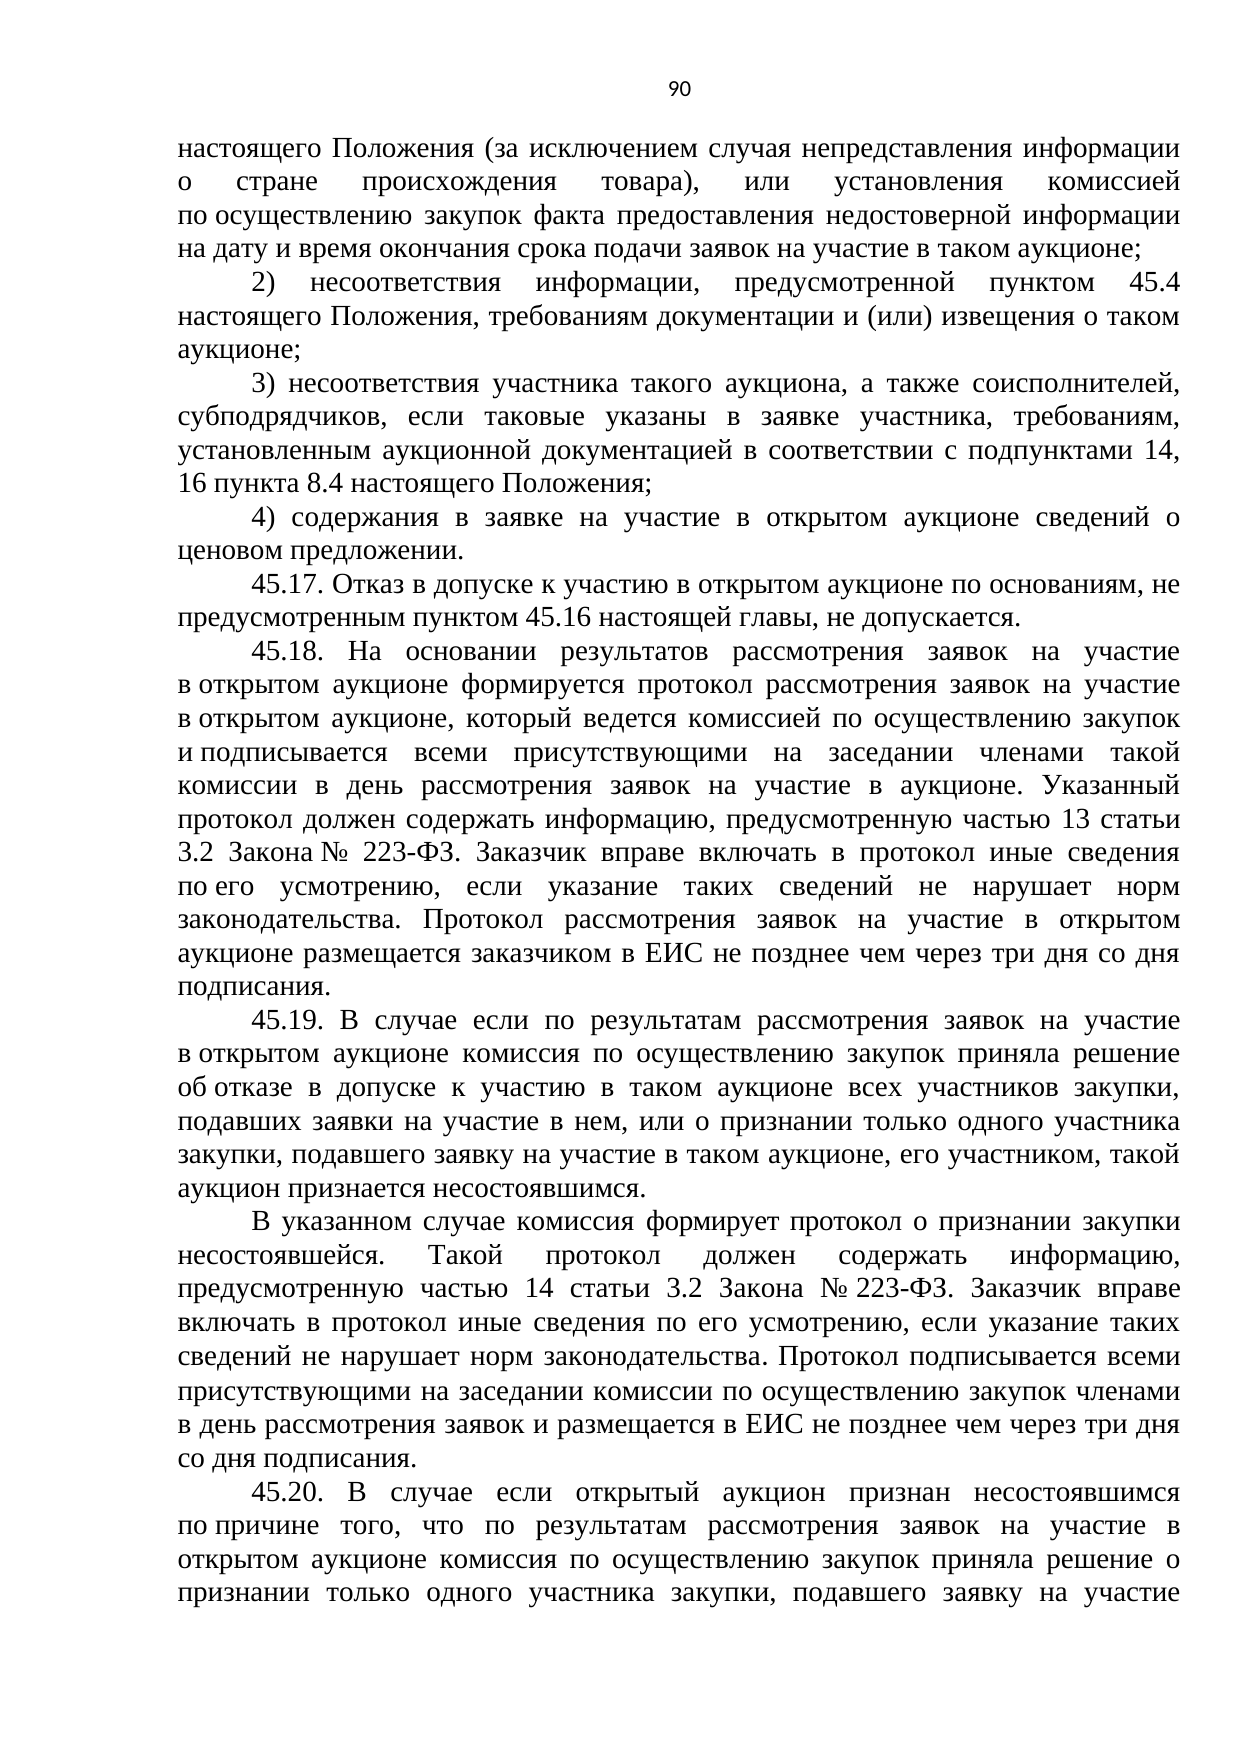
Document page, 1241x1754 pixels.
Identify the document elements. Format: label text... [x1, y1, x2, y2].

text В указанном случае комиссия формирует протокол о признании закупки несостоявшейся. Такой протокол должен содержать информацию, предусмотренную частью 14 статьи 3.2 Закона № 223-ФЗ. Заказчик вправе включать в протокол иные сведения по его усмотрению, если указание таких сведений не нарушает норм законодательства. Протокол подписывается всеми присутствующими на заседании комиссии по осуществлению закупок членами в день рассмотрения заявок и размещается в ЕИС не позднее чем через три дня со дня подписания. [177, 1203, 1181, 1474]
text 2) несоответствия информации, предусмотренной пунктом 45.4 настоящего Положения, требованиям документации и (или) извещения о таком аукционе; [177, 264, 1181, 365]
text 45.19. В случае если по результатам рассмотрения заявок на участие в открытом аукционе комиссия по осуществлению закупок приняла решение об отказе в допуске к участию в таком аукционе всех участников закупки, подавших заявки на участие в нем, или о признании только одного участника закупки, подавшего заявку на участие в таком аукционе, его участником, такой аукцион признается несостоявшимся. [177, 1002, 1181, 1203]
text 45.18. На основании результатов рассмотрения заявок на участие в открытом аукционе формируется протокол рассмотрения заявок на участие в открытом аукционе, который ведется комиссией по осуществлению закупок и подписывается всеми присутствующими на заседании членами такой комиссии в день рассмотрения заявок на участие в аукционе. Указанный протокол должен содержать информацию, предусмотренную частью 13 статьи 3.2 Закона № 223-ФЗ. Заказчик вправе включать в протокол иные сведения по его усмотрению, если указание таких сведений не нарушает норм законодательства. Протокол рассмотрения заявок на участие в открытом аукционе размещается заказчиком в ЕИС не позднее чем через три дня со дня подписания. [177, 633, 1181, 1002]
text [177, 1474, 1181, 1608]
text 45.17. Отказ в допуске к участию в открытом аукционе по основаниям, не предусмотренным пунктом 45.16 настоящей главы, не допускается. [177, 566, 1181, 633]
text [177, 130, 1181, 264]
text 4) содержания в заявке на участие в открытом аукционе сведений о ценовом предложении. [177, 499, 1181, 566]
text 3) несоответствия участника такого аукциона, а также соисполнителей, субподрядчиков, если таковые указаны в заявке участника, требованиям, установленным аукционной документацией в соответствии с подпунктами 14, 16 пункта 8.4 настоящего Положения; [177, 365, 1181, 499]
